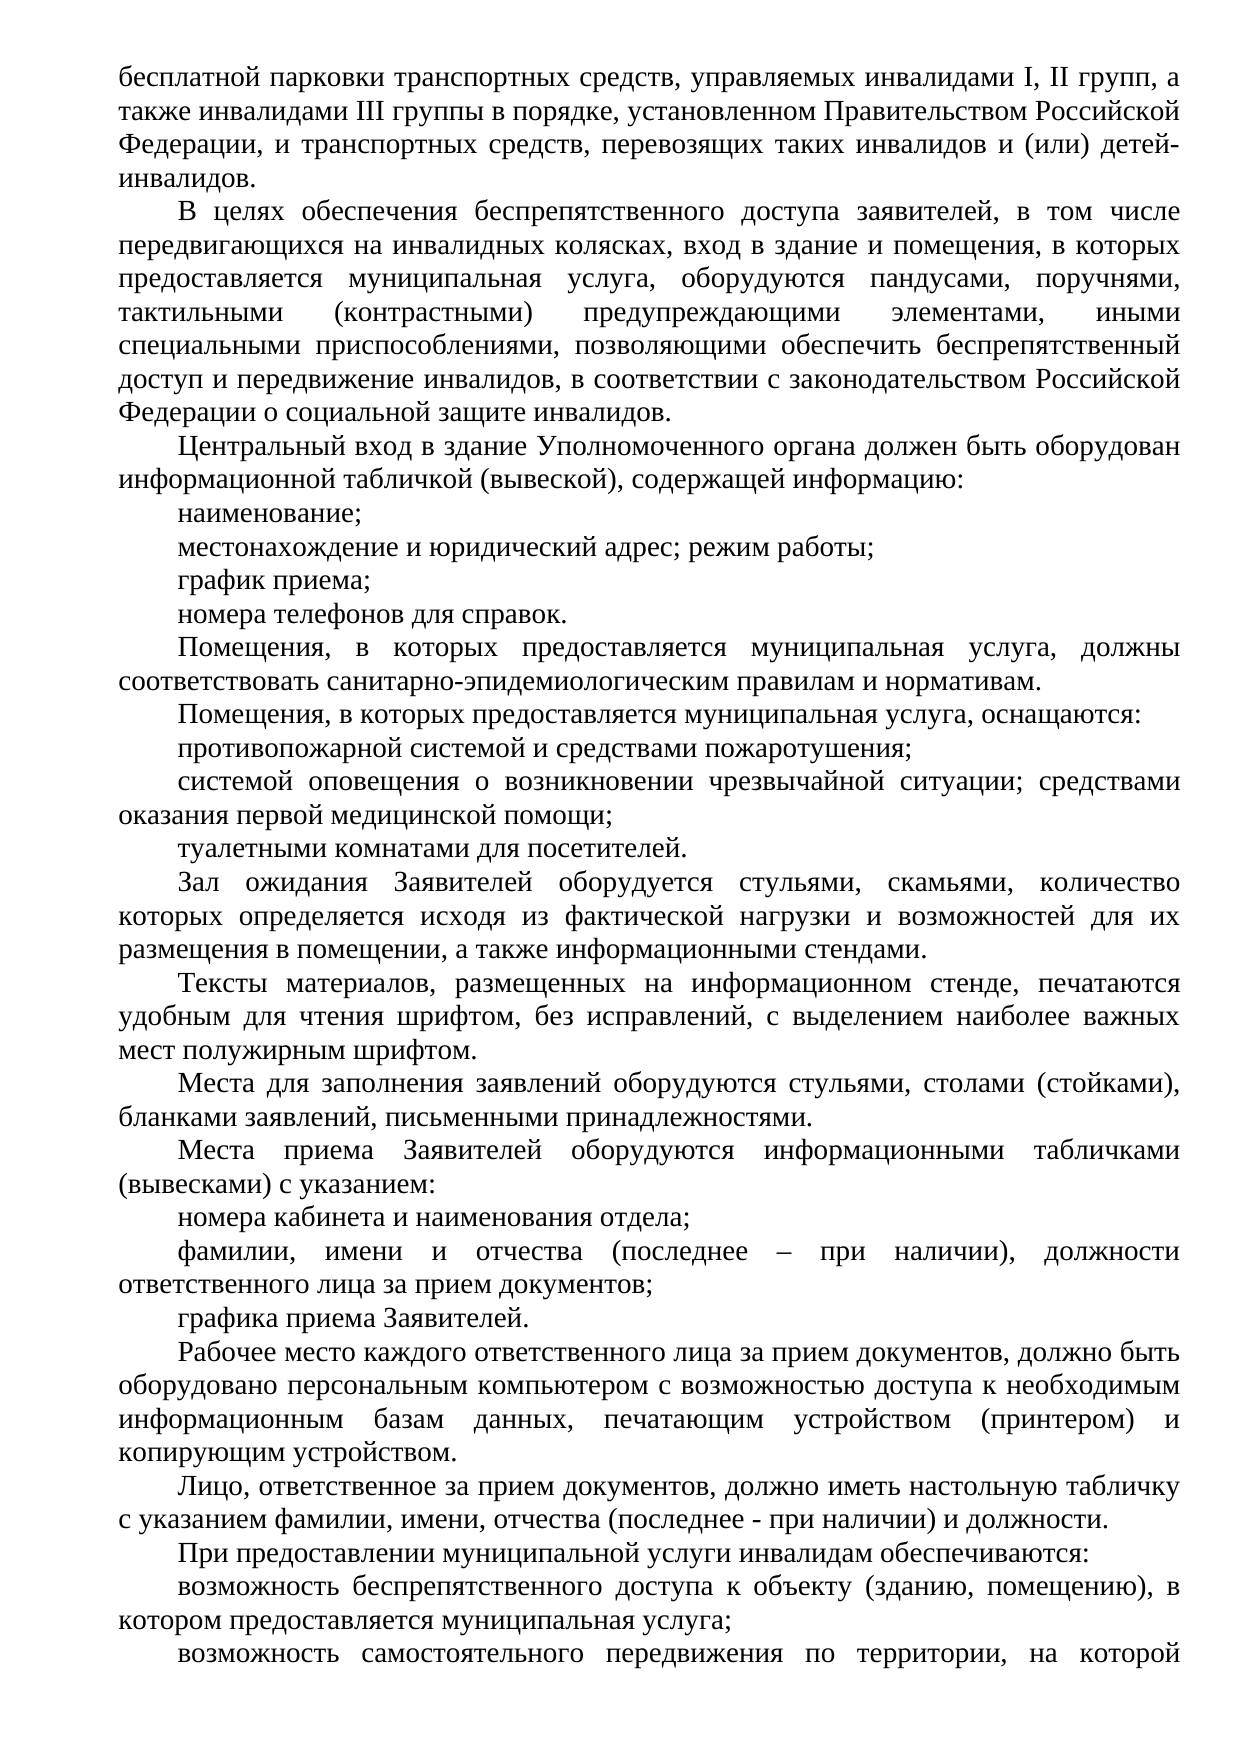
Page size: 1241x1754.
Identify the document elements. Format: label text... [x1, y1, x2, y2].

text Центральный вход в здание Уполномоченного органа должен быть оборудован информационной табличкой (вывеской), содержащей информацию: [118, 428, 1181, 495]
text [118, 59, 1181, 193]
text возможность беспрепятственного доступа к объекту (зданию, помещению), в котором предоставляется муниципальная услуга; [118, 1568, 1181, 1636]
text Рабочее место каждого ответственного лица за прием документов, должно быть оборудовано персональным компьютером с возможностью доступа к необходимым информационным базам данных, печатающим устройством (принтером) и копирующим устройством. [118, 1334, 1181, 1468]
text В целях обеспечения беспрепятственного доступа заявителей, в том числе передвигающихся на инвалидных колясках, вход в здание и помещения, в которых предоставляется муниципальная услуга, оборудуются пандусами, поручнями, тактильными (контрастными) предупреждающими элементами, иными специальными приспособлениями, позволяющими обеспечить беспрепятственный доступ и передвижение инвалидов, в соответствии с законодательством Российской Федерации о социальной защите инвалидов. [118, 193, 1181, 428]
text Места для заполнения заявлений оборудуются стульями, столами (стойками), бланками заявлений, письменными принадлежностями. [118, 1065, 1181, 1132]
text номера телефонов для справок. [118, 596, 1181, 629]
text местонахождение и юридический адрес; режим работы; [118, 529, 1181, 562]
text график приема; [118, 562, 1181, 596]
text При предоставлении муниципальной услуги инвалидам обеспечиваются: [118, 1535, 1181, 1568]
text Помещения, в которых предоставляется муниципальная услуга, должны соответствовать санитарно-эпидемиологическим правилам и нормативам. [118, 629, 1181, 696]
text номера кабинета и наименования отдела; [118, 1199, 1181, 1233]
text Тексты материалов, размещенных на информационном стенде, печатаются удобным для чтения шрифтом, без исправлений, с выделением наиболее важных мест полужирным шрифтом. [118, 965, 1181, 1065]
text противопожарной системой и средствами пожаротушения; [118, 730, 1181, 763]
text Зал ожидания Заявителей оборудуется стульями, скамьями, количество которых определяется исходя из фактической нагрузки и возможностей для их размещения в помещении, а также информационными стендами. [118, 864, 1181, 965]
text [118, 1636, 1181, 1669]
text Лицо, ответственное за прием документов, должно иметь настольную табличку с указанием фамилии, имени, отчества (последнее - при наличии) и должности. [118, 1468, 1181, 1535]
text наименование; [118, 495, 1181, 529]
text туалетными комнатами для посетителей. [118, 831, 1181, 864]
text системой оповещения о возникновении чрезвычайной ситуации; средствами оказания первой медицинской помощи; [118, 763, 1181, 831]
text фамилии, имени и отчества (последнее – при наличии), должности ответственного лица за прием документов; [118, 1233, 1181, 1300]
text Места приема Заявителей оборудуются информационными табличками (вывесками) с указанием: [118, 1132, 1181, 1199]
text графика приема Заявителей. [118, 1300, 1181, 1334]
text Помещения, в которых предоставляется муниципальная услуга, оснащаются: [118, 696, 1181, 730]
